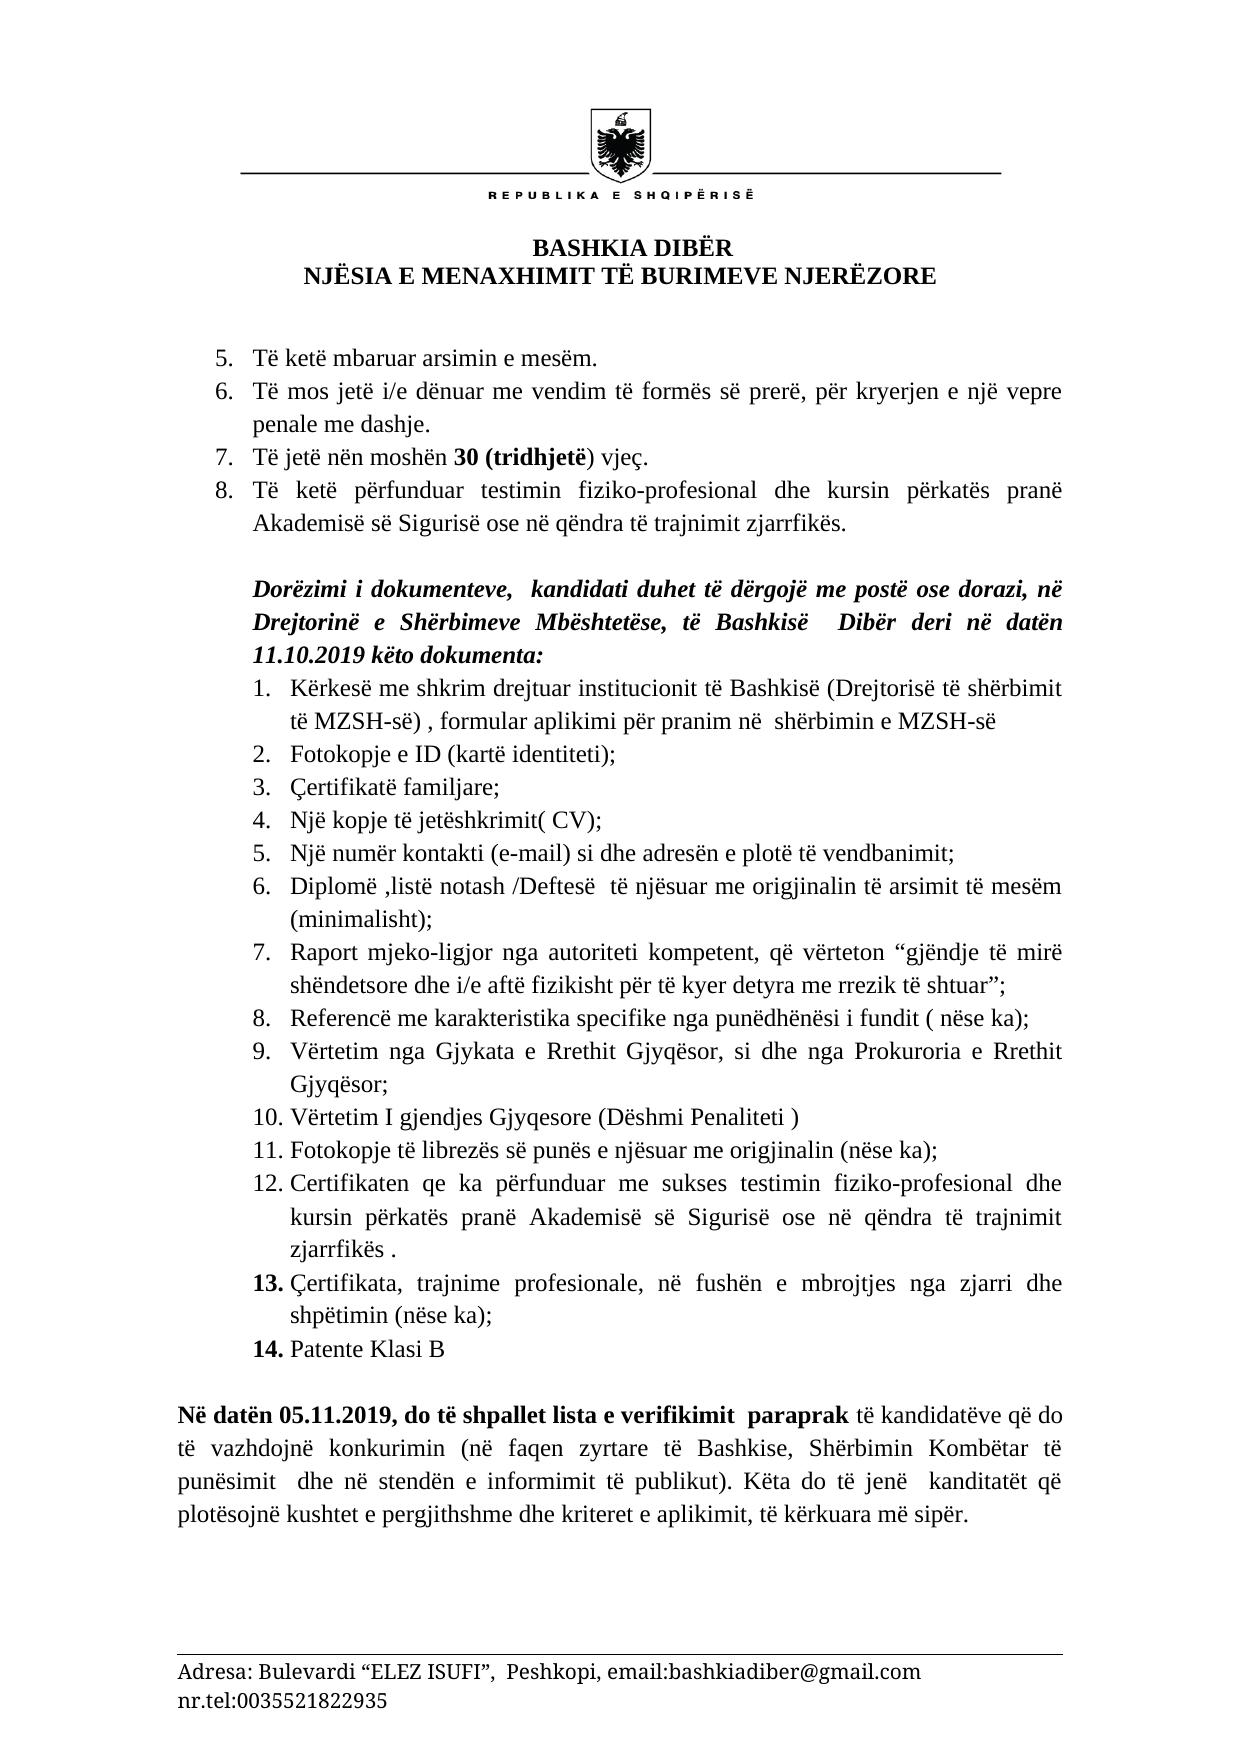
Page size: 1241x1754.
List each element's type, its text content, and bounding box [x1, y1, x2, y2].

list Vërtetim nga Gjykata e Rrethit Gjyqësor, si dhe nga Prokuroria e Rrethit Gjyqësor; [252, 1036, 1063, 1098]
list Raport mjeko-ligjor nga autoriteti kompetent, që vërteton “gjëndje të mirë shëndetsore dhe i/e aftë fizikisht për të kyer detyra me rrezik të shtuar”; [252, 937, 1063, 999]
list Dorëzimi i dokumenteve, kandidati duhet të dërgojë me postë ose dorazi, në Drejtorinë e Shërbimeve Mbështetëse, të Bashkisë Dibër deri në datën 11.10.2019 këto dokumenta: [252, 574, 1063, 669]
list Diplomë ,listë notash /Deftesë të njësuar me origjinalin të arsimit të mesëm (minimalisht); [252, 871, 1063, 933]
list Një numër kontakti (e-mail) si dhe adresën e plotë të vendbanimit; [252, 838, 1063, 867]
list Patente Klasi B [252, 1334, 1063, 1362]
list Të ketë përfunduar testimin fiziko-profesional dhe kursin përkatës pranë Akademisë së Sigurisë ose në qëndra të trajnimit zjarrfikës. [215, 475, 1063, 537]
list Të mos jetë i/e dënuar me vendim të formës së prerë, për kryerjen e një vepre penale me dashje. [215, 376, 1063, 438]
list Çertifikata, trajnime profesionale, në fushën e mbrojtjes nga zjarri dhe shpëtimin (nëse ka); [252, 1268, 1063, 1329]
list Të jetë nën moshën 30 (tridhjetë) vjeç. [215, 442, 1063, 471]
list Kërkesë me shkrim drejtuar institucionit të Bashkisë (Drejtorisë të shërbimit të MZSH-së) , formular aplikimi për pranim në shërbimin e MZSH-së [252, 673, 1063, 735]
list Certifikaten qe ka përfunduar me sukses testimin fiziko-profesional dhe kursin përkatës pranë Akademisë së Sigurisë ose në qëndra të trajnimit zjarrfikës . [252, 1168, 1063, 1263]
list Fotokopje të librezës së punës e njësuar me origjinalin (nëse ka); [252, 1136, 1063, 1164]
list Të ketë mbaruar arsimin e mesëm. [215, 343, 1063, 372]
text Në datën 05.11.2019, do të shpallet lista e verifikimit paraprak të kandidatëve që do të vazhdojnë konkurimin (në faqen zyrtare të Bashkise, Shërbimin Kombëtar të punësimit dhe në stendën e informimit të publikut). Këta do të jenë kanditatët që plotësojnë kushtet e pergjithshme dhe kriteret e aplikimit, të kërkuara më sipër. [177, 1400, 1063, 1527]
list Vërtetim I gjendjes Gjyqesore (Dëshmi Penaliteti ) [252, 1102, 1063, 1131]
picture [177, 75, 1064, 204]
list Çertifikatë familjare; [252, 772, 1063, 801]
list Fotokopje e ID (kartë identiteti); [252, 739, 1063, 768]
list Referencë me karakteristika specifike nga punëdhënësi i fundit ( nëse ka); [252, 1003, 1063, 1032]
list Një kopje të jetëshkrimit( CV); [252, 805, 1063, 834]
